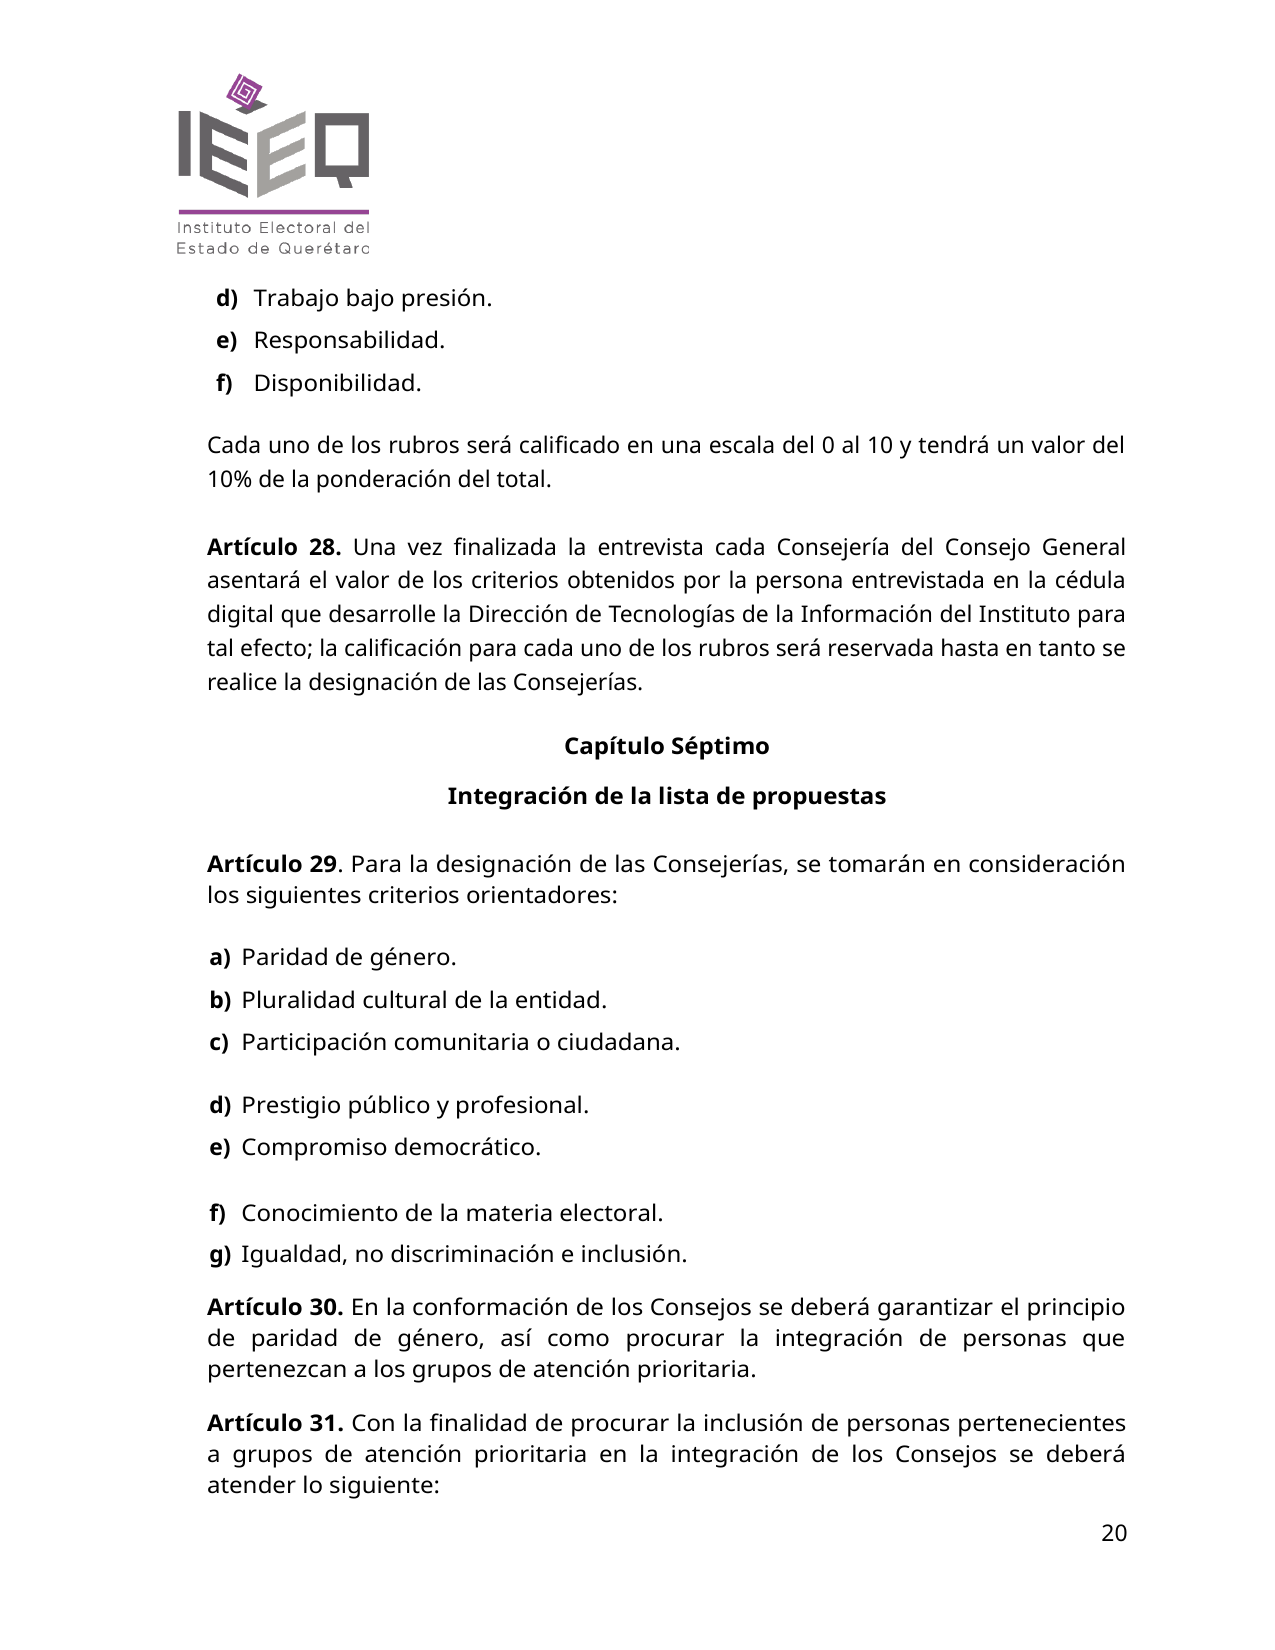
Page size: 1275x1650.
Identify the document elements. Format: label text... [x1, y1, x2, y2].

list Participación comunitaria o ciudadana. [209, 1026, 1127, 1056]
text Capítulo Séptimo [207, 729, 1127, 761]
list Compromiso democrático. [209, 1131, 1127, 1162]
list Conocimiento de la materia electoral. [209, 1196, 1127, 1227]
text Artículo 29. Para la designación de las Consejerías, se tomarán en consideración los siguientes criterios orientadores: [207, 847, 1127, 910]
text Integración de la lista de propuestas [207, 780, 1127, 811]
text Artículo 28. Una vez finalizada la entrevista cada Consejería del Consejo General asentará el valor de los criterios obtenidos por la persona entrevistada en la cédula digital que desarrolle la Dirección de Tecnologías de la Información del Instituto para tal efecto; la calificación para cada uno de los rubros será reservada hasta en tanto se realice la designación de las Consejerías. [207, 531, 1127, 697]
list Disponibilidad. [216, 367, 1067, 398]
list Pluralidad cultural de la entidad. [209, 984, 1127, 1014]
picture [177, 73, 369, 254]
list Responsabilidad. [216, 324, 1067, 356]
list Paridad de género. [209, 941, 1127, 972]
list Igualdad, no discriminación e inclusión. [209, 1238, 1127, 1269]
text Artículo 30. En la conformación de los Consejos se deberá garantizar el principio de paridad de género, así como procurar la integración de personas que pertenezcan a los grupos de atención prioritaria. [207, 1291, 1127, 1385]
text Cada uno de los rubros será calificado en una escala del 0 al 10 y tendrá un valor del 10% de la ponderación del total. [207, 429, 1127, 494]
text Artículo 31. Con la finalidad de procurar la inclusión de personas pertenecientes a grupos de atención prioritaria en la integración de los Consejos se deberá atender lo siguiente: [207, 1407, 1127, 1500]
list Prestigio público y profesional. [209, 1089, 1127, 1120]
list Trabajo bajo presión. [216, 282, 1067, 313]
